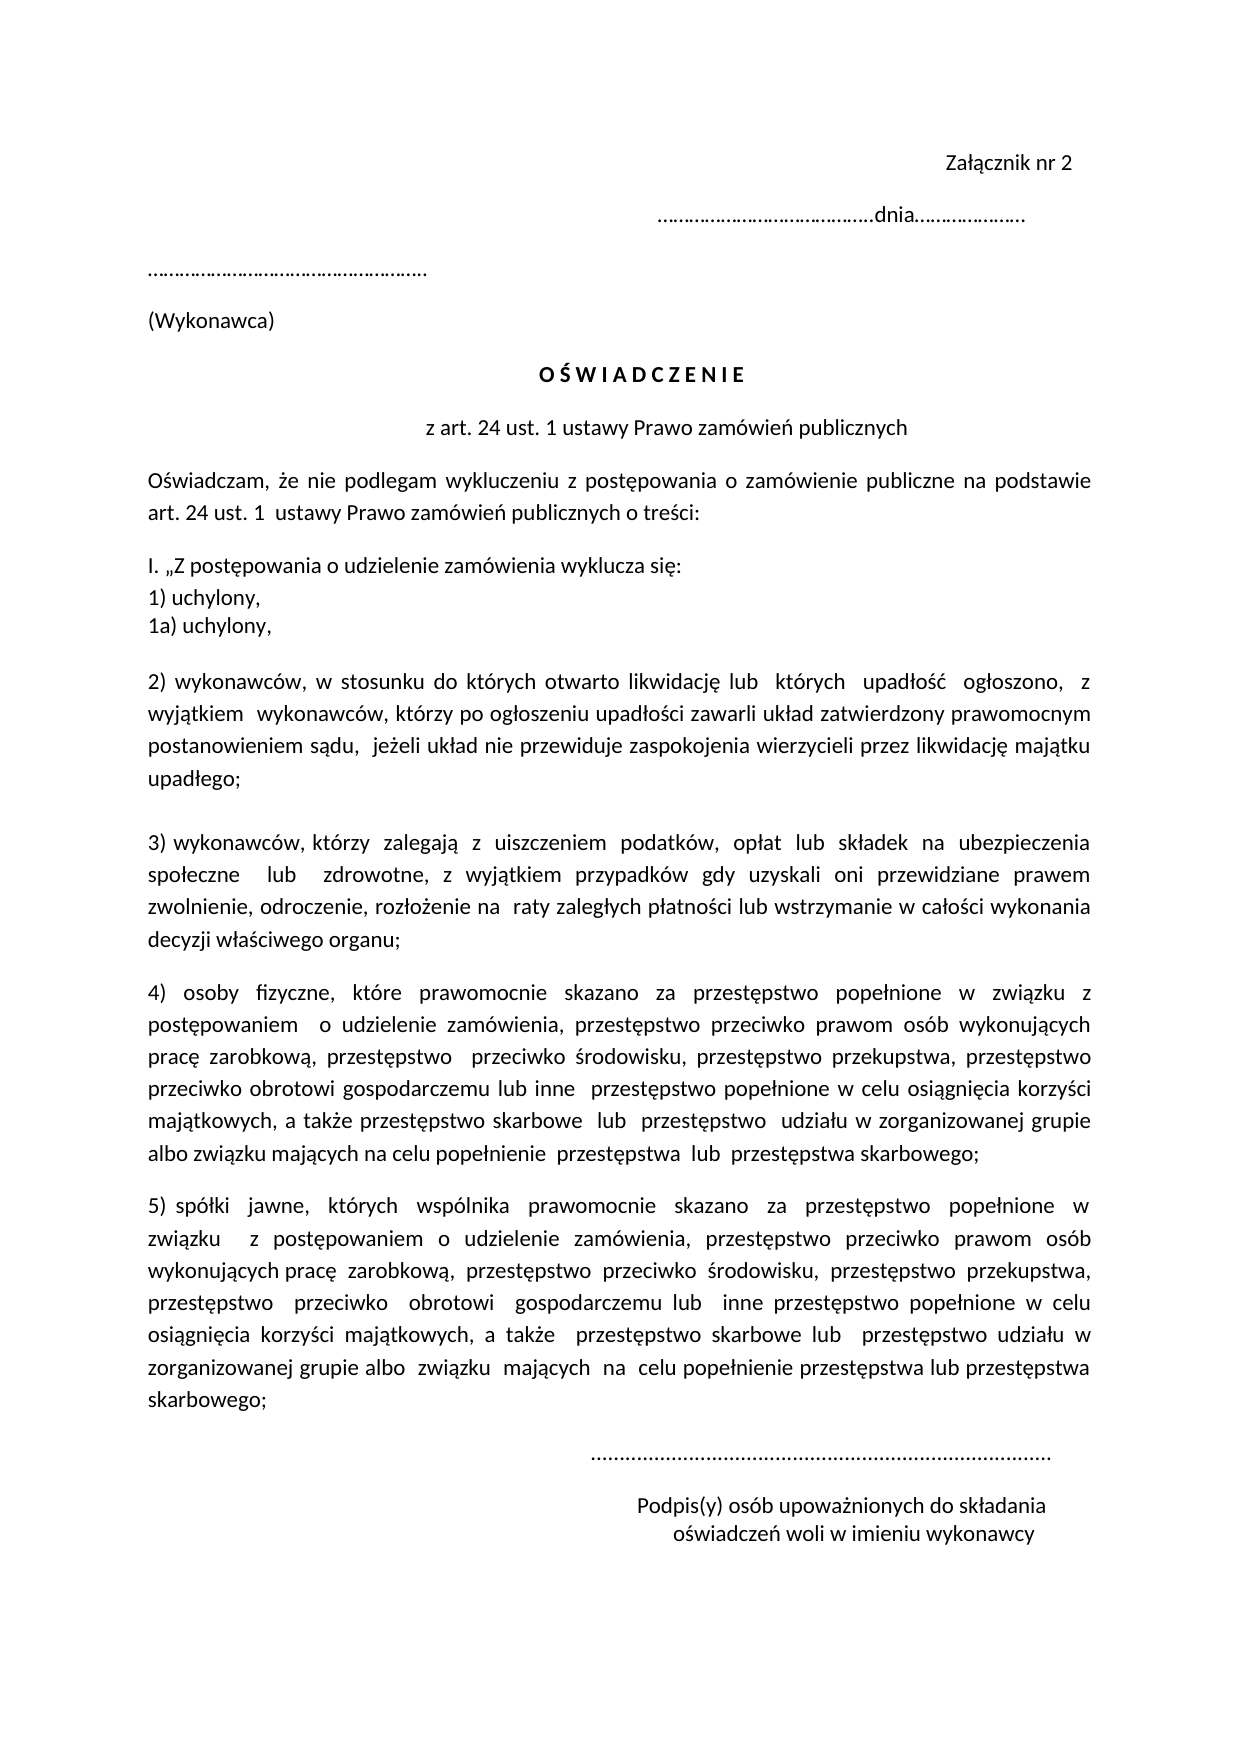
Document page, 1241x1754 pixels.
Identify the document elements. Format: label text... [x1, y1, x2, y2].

text Oświadczam, że nie podlegam wykluczeniu z postępowania o zamówienie publiczne na podstawie art. 24 ust. 1 ustawy Prawo zamówień publicznych o treści: [148, 466, 1093, 526]
text 1) uchylony, [148, 583, 1093, 611]
text z art. 24 ust. 1 ustawy Prawo zamówień publicznych [148, 413, 1093, 441]
text O Ś W I A D C Z E N I E [148, 360, 1093, 388]
text (Wykonawca) [148, 307, 1093, 335]
text Załącznik nr 2 [148, 148, 1093, 176]
text 5) spółki jawne, których wspólnika prawomocnie skazano za przestępstwo popełnione w związku z postępowaniem o udzielenie zamówienia, przestępstwo przeciwko prawom osób wykonujących pracę zarobkową, przestępstwo przeciwko środowisku, przestępstwo przekupstwa, przestępstwo przeciwko obrotowi gospodarczemu lub inne przestępstwo popełnione w celu osiągnięcia korzyści majątkowych, a także przestępstwo skarbowe lub przestępstwo udziału w zorganizowanej grupie albo związku mających na celu popełnienie przestępstwa lub przestępstwa skarbowego; [148, 1192, 1093, 1413]
text I. „Z postępowania o udzielenie zamówienia wyklucza się: [148, 551, 1093, 579]
text oświadczeń woli w imieniu wykonawcy [148, 1519, 1093, 1547]
text 4) osoby fizyczne, które prawomocnie skazano za przestępstwo popełnione w związku z postępowaniem o udzielenie zamówienia, przestępstwo przeciwko prawom osób wykonujących pracę zarobkową, przestępstwo przeciwko środowisku, przestępstwo przekupstwa, przestępstwo przeciwko obrotowi gospodarczemu lub inne przestępstwo popełnione w celu osiągnięcia korzyści majątkowych, a także przestępstwo skarbowe lub przestępstwo udziału w zorganizowanej grupie albo związku mających na celu popełnienie przestępstwa lub przestępstwa skarbowego; [148, 978, 1093, 1167]
text 2) wykonawców, w stosunku do których otwarto likwidację lub których upadłość ogłoszono, z wyjątkiem wykonawców, którzy po ogłoszeniu upadłości zawarli układ zatwierdzony prawomocnym postanowieniem sądu, jeżeli układ nie przewiduje zaspokojenia wierzycieli przez likwidację majątku upadłego; [148, 667, 1093, 792]
text 3) wykonawców, którzy zalegają z uiszczeniem podatków, opłat lub składek na ubezpieczenia społeczne lub zdrowotne, z wyjątkiem przypadków gdy uzyskali oni przewidziane prawem zwolnienie, odroczenie, rozłożenie na raty zaległych płatności lub wstrzymanie w całości wykonania decyzji właściwego organu; [148, 828, 1093, 953]
text 1a) uchylony, [148, 611, 1093, 639]
text ................................................................................ [590, 1438, 1093, 1466]
text Podpis(y) osób upoważnionych do składania [148, 1491, 1093, 1519]
text …………………………………………….. [148, 254, 1093, 282]
text …………………………………..dnia………………… [148, 201, 1093, 229]
